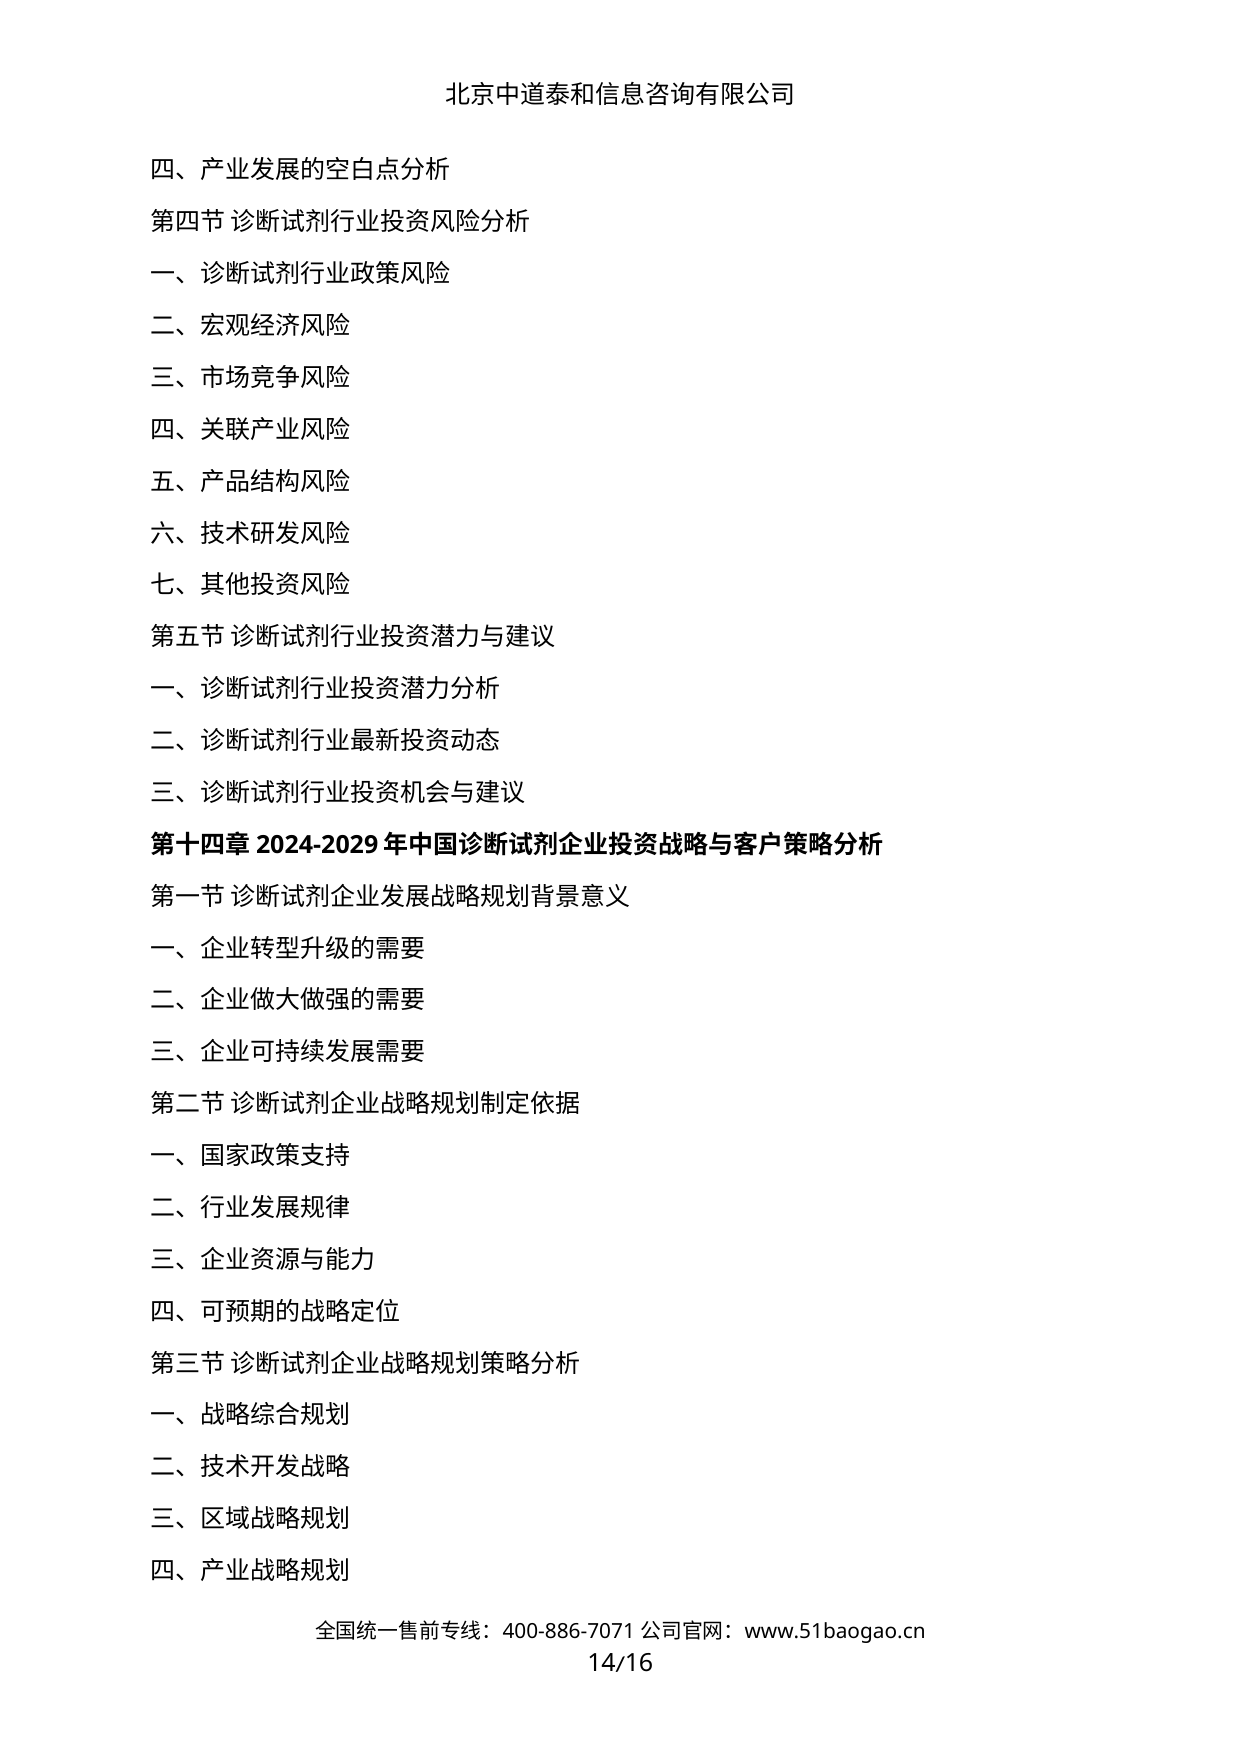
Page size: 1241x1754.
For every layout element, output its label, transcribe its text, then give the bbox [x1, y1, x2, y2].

text 七、其他投资风险 [150, 565, 1090, 601]
text 第四节 诊断试剂行业投资风险分析 [150, 202, 1090, 238]
text 四、关联产业风险 [150, 409, 1090, 446]
text 三、企业可持续发展需要 [150, 1032, 1090, 1068]
text 二、诊断试剂行业最新投资动态 [150, 721, 1090, 757]
text 第五节 诊断试剂行业投资潜力与建议 [150, 617, 1090, 653]
text 五、产品结构风险 [150, 461, 1090, 497]
text 二、行业发展规律 [150, 1187, 1090, 1224]
text 三、诊断试剂行业投资机会与建议 [150, 772, 1090, 809]
text 一、诊断试剂行业投资潜力分析 [150, 669, 1090, 705]
text 一、国家政策支持 [150, 1136, 1090, 1172]
text 一、诊断试剂行业政策风险 [150, 254, 1090, 290]
text 二、企业做大做强的需要 [150, 980, 1090, 1016]
text 第二节 诊断试剂企业战略规划制定依据 [150, 1084, 1090, 1120]
text 四、可预期的战略定位 [150, 1291, 1090, 1327]
text 四、产业战略规划 [150, 1551, 1090, 1587]
text 一、战略综合规划 [150, 1395, 1090, 1431]
text 第三节 诊断试剂企业战略规划策略分析 [150, 1343, 1090, 1379]
text 三、市场竞争风险 [150, 357, 1090, 394]
text 六、技术研发风险 [150, 513, 1090, 549]
text 三、企业资源与能力 [150, 1239, 1090, 1276]
text 第一节 诊断试剂企业发展战略规划背景意义 [150, 876, 1090, 912]
text 二、宏观经济风险 [150, 306, 1090, 342]
text 四、产业发展的空白点分析 [150, 150, 1090, 186]
text 三、区域战略规划 [150, 1499, 1090, 1535]
text 二、技术开发战略 [150, 1447, 1090, 1483]
text 第十四章 2024-2029年中国诊断试剂企业投资战略与客户策略分析 [150, 824, 1090, 861]
text 一、企业转型升级的需要 [150, 928, 1090, 964]
